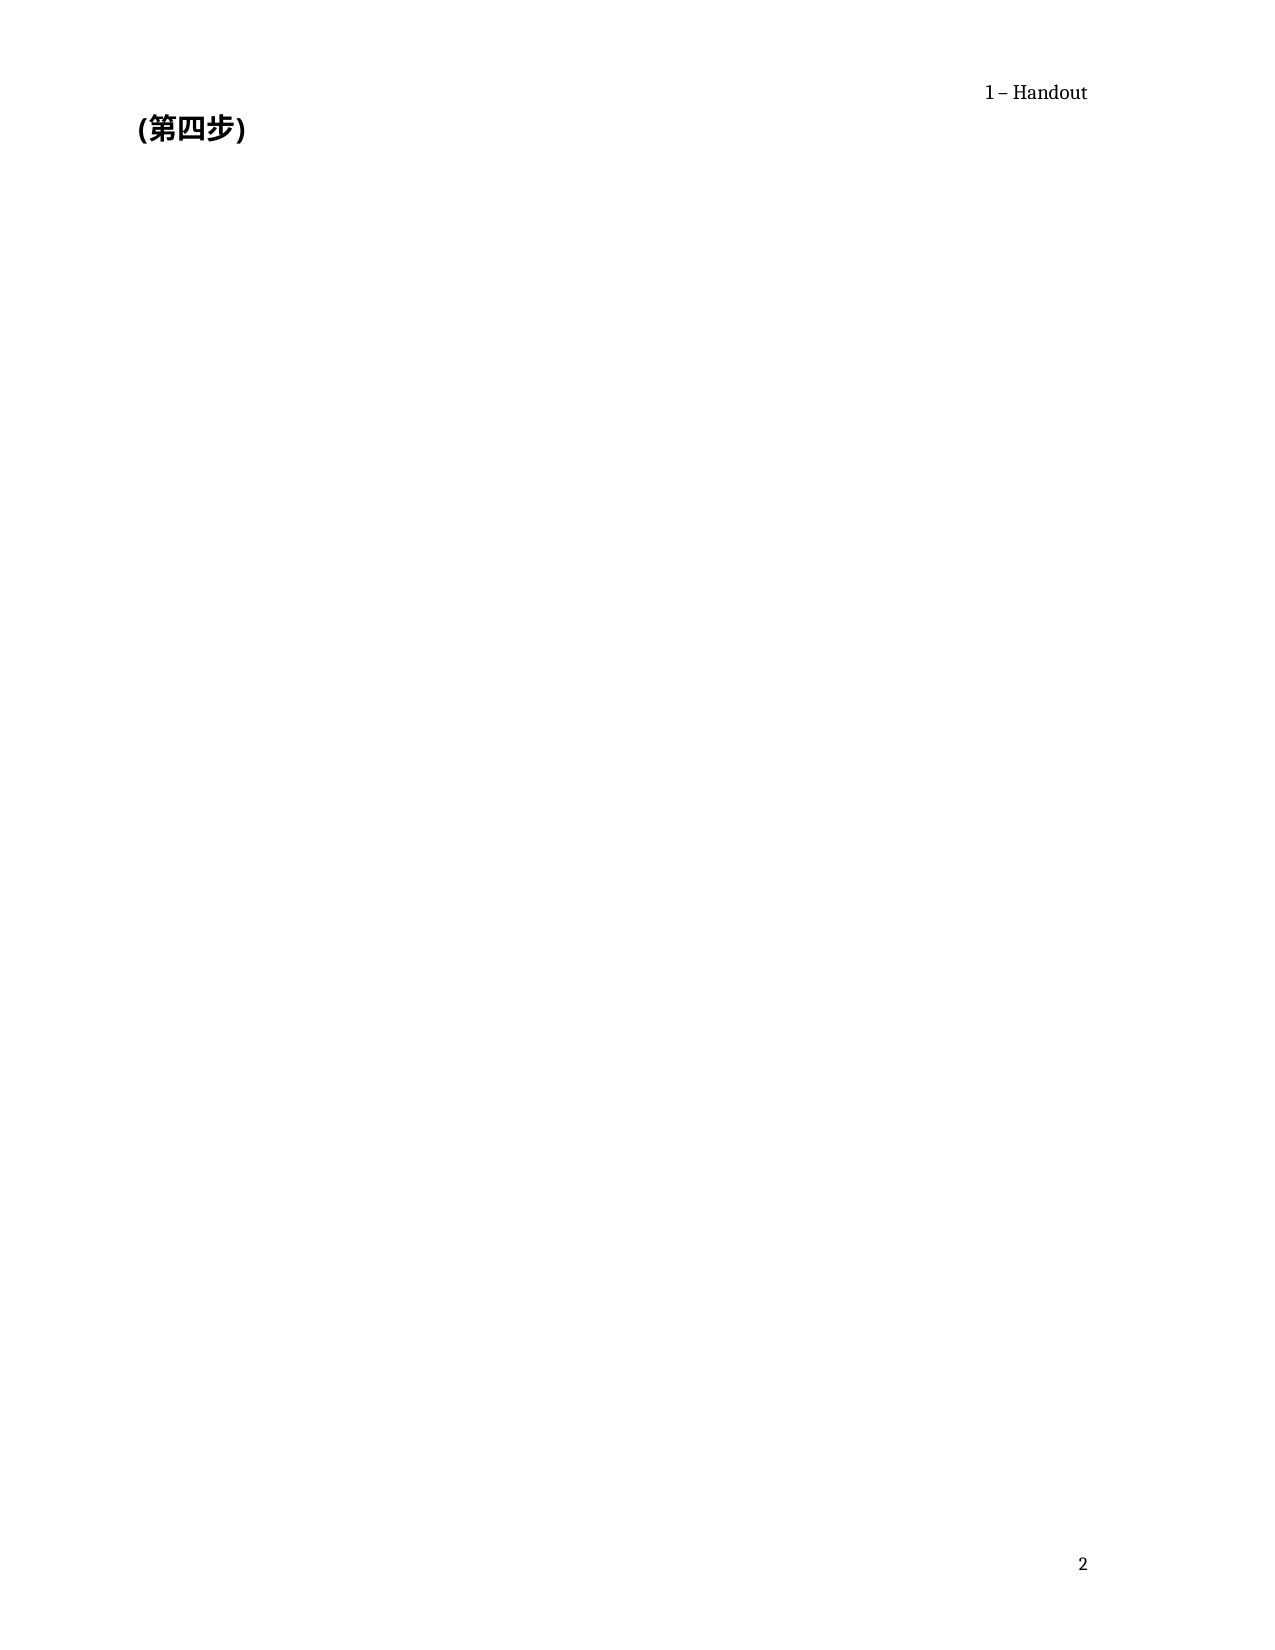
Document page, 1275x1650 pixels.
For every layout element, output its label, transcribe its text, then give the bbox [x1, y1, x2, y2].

list 第一步yi bu﷽﷽﷽﷽﷽﷽﷽﷽第一步yi bu﷽﷽﷽﷽﷽﷽﷽﷽图表一：文章结构和连接词 (第四步) [131, 105, 1087, 148]
